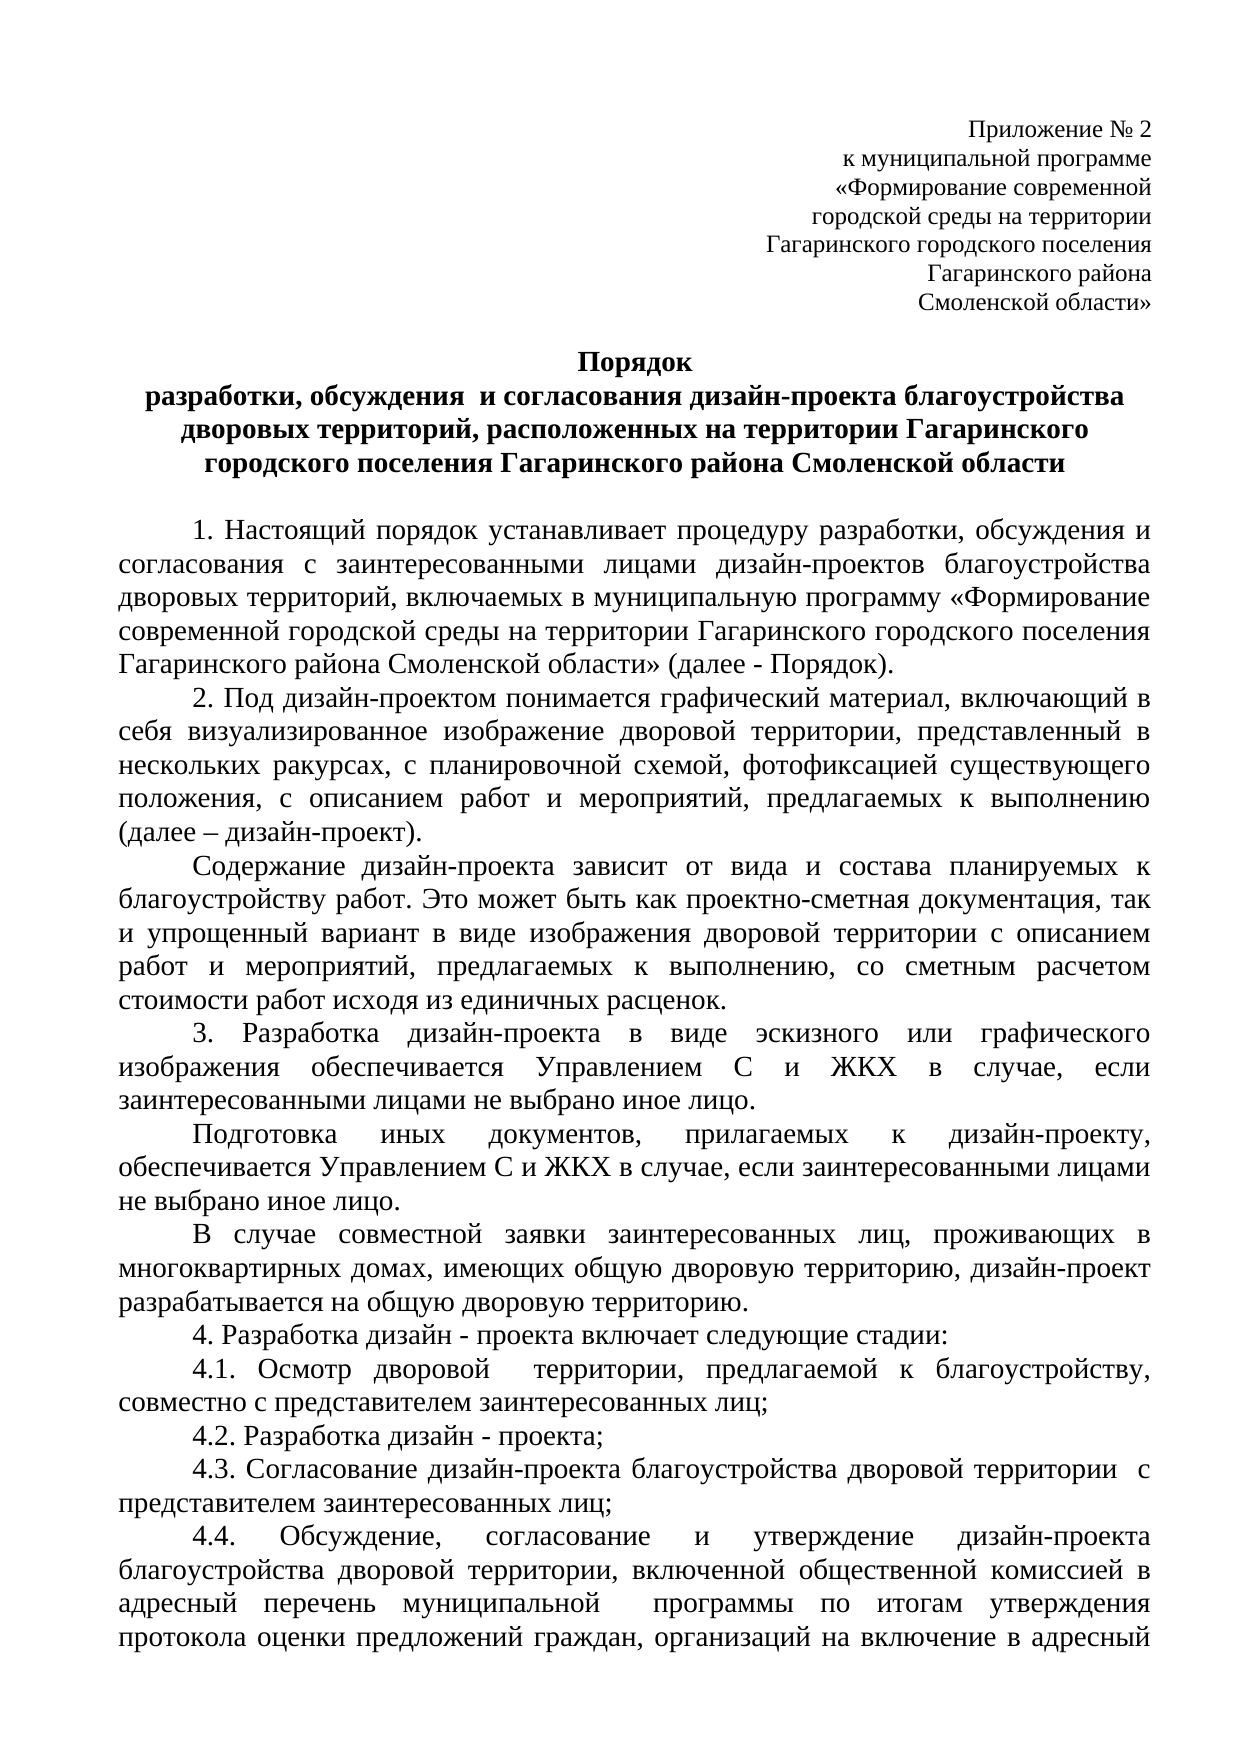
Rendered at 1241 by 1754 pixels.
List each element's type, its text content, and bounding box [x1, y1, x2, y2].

text 4.3. Согласование дизайн-проекта благоустройства дворовой территории с представителем заинтересованных лиц; [118, 1451, 1152, 1518]
text Порядок [118, 344, 1152, 378]
text разработки, обсуждения и согласования дизайн-проекта благоустройства дворовых территорий, расположенных на территории Гагаринского городского поселения Гагаринского района Смоленской области [118, 378, 1152, 479]
text 4. Разработка дизайн - проекта включает следующие стадии: [118, 1317, 1152, 1351]
text Гагаринского района [118, 258, 1152, 287]
text «Формирование современной [118, 172, 1152, 201]
text 4.1. Осмотр дворовой территории, предлагаемой к благоустройству, совместно с представителем заинтересованных лиц; [118, 1351, 1152, 1418]
text 1. Настоящий порядок устанавливает процедуру разработки, обсуждения и согласования с заинтересованными лицами дизайн-проектов благоустройства дворовых территорий, включаемых в муниципальную программу «Формирование современной городской среды на территории Гагаринского городского поселения Гагаринского района Смоленской области» (далее - Порядок). [118, 512, 1152, 680]
text к муниципальной программе [118, 143, 1152, 172]
text Подготовка иных документов, прилагаемых к дизайн-проекту, обеспечивается Управлением С и ЖКХ в случае, если заинтересованными лицами не выбрано иное лицо. [118, 1116, 1152, 1217]
text Содержание дизайн-проекта зависит от вида и состава планируемых к благоустройству работ. Это может быть как проектно-сметная документация, так и упрощенный вариант в виде изображения дворовой территории с описанием работ и мероприятий, предлагаемых к выполнению, со сметным расчетом стоимости работ исходя из единичных расценок. [118, 848, 1152, 1015]
text Приложение № 2 [118, 114, 1152, 143]
text 2. Под дизайн-проектом понимается графический материал, включающий в себя визуализированное изображение дворовой территории, представленный в нескольких ракурсах, с планировочной схемой, фотофиксацией существующего положения, с описанием работ и мероприятий, предлагаемых к выполнению (далее – дизайн-проект). [118, 680, 1152, 848]
text городской среды на территории [118, 201, 1152, 229]
text Смоленской области» [118, 287, 1152, 316]
text 3. Разработка дизайн-проекта в виде эскизного или графического изображения обеспечивается Управлением С и ЖКХ в случае, если заинтересованными лицами не выбрано иное лицо. [118, 1015, 1152, 1116]
text В случае совместной заявки заинтересованных лиц, проживающих в многоквартирных домах, имеющих общую дворовую территорию, дизайн-проект разрабатывается на общую дворовую территорию. [118, 1217, 1152, 1317]
text Гагаринского городского поселения [118, 229, 1152, 258]
text 4.2. Разработка дизайн - проекта; [118, 1418, 1152, 1451]
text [118, 1518, 1152, 1653]
